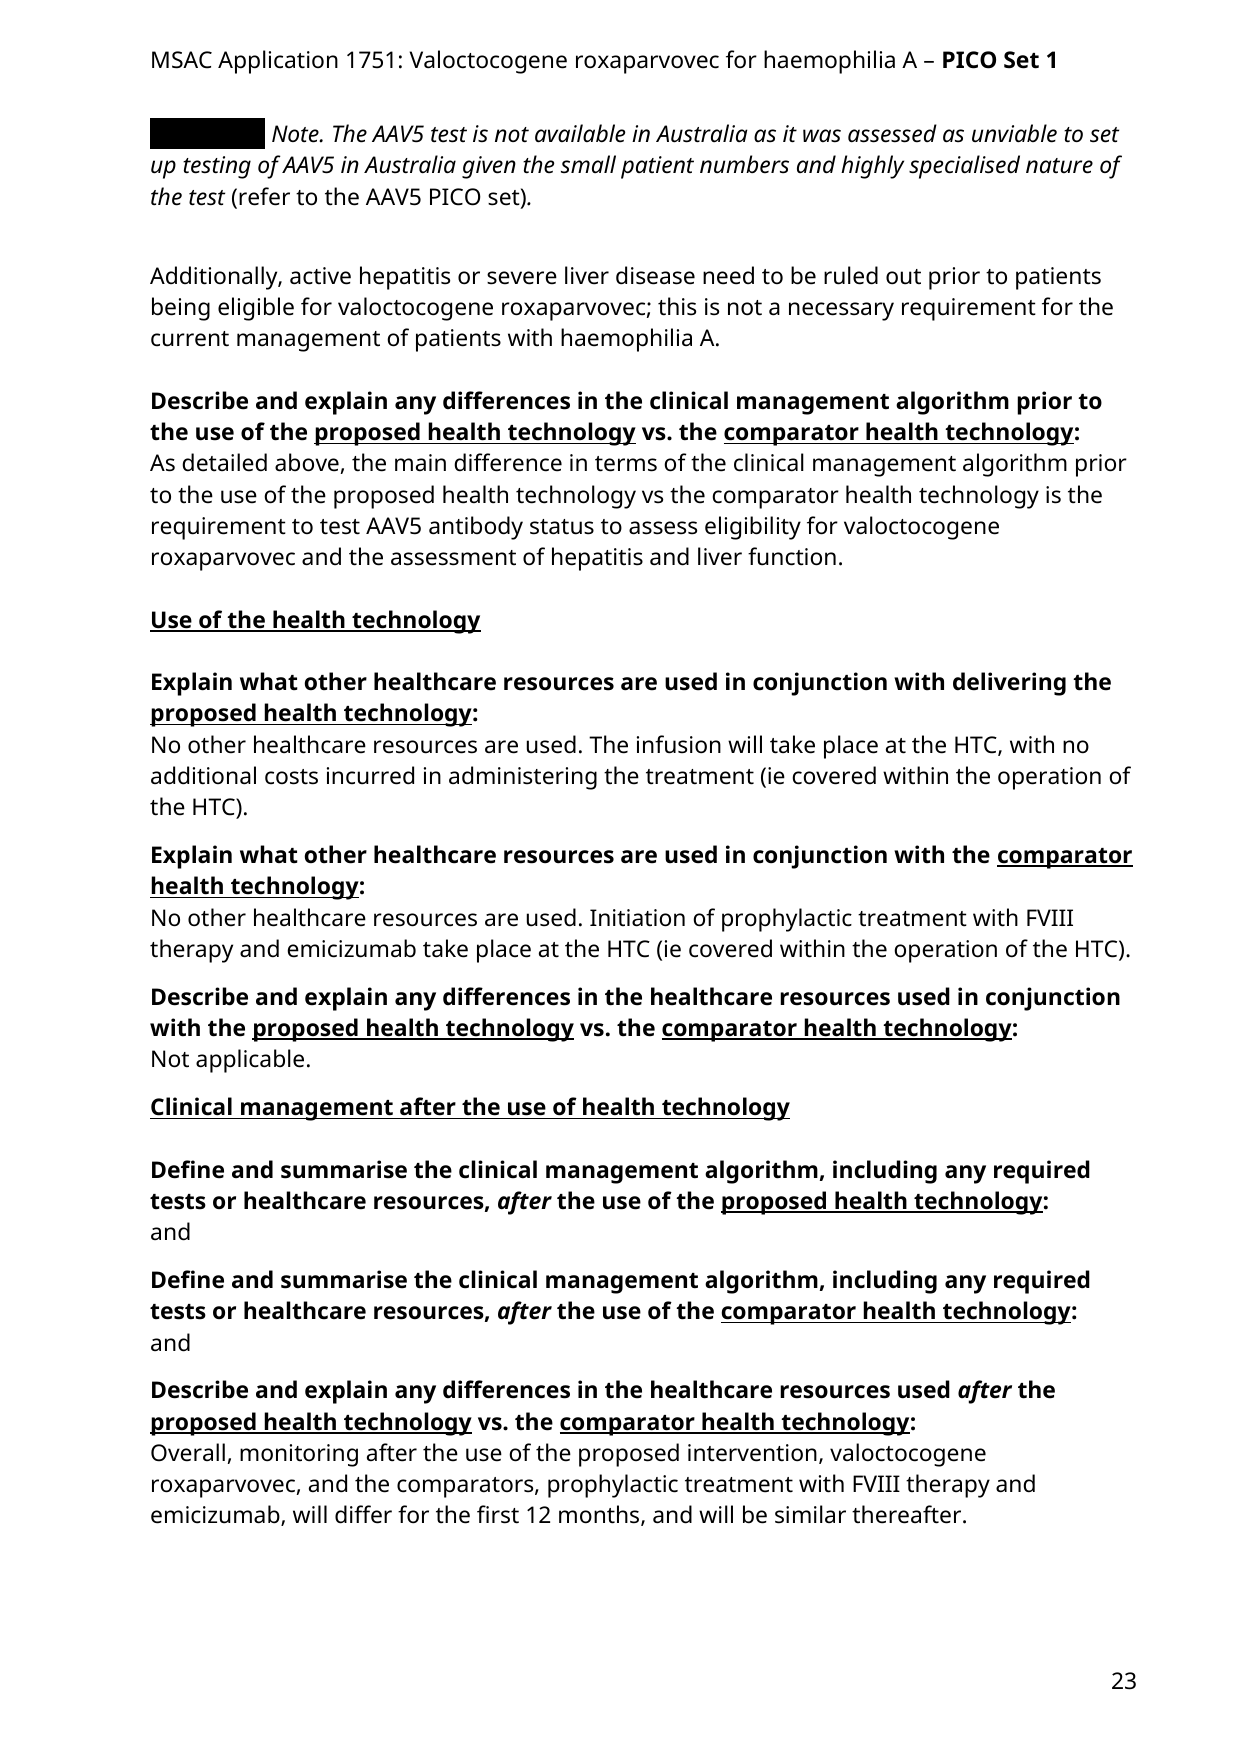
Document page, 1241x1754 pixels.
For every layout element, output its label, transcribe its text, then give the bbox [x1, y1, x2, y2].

subtitle Describe and explain any differences in the clinical management algorithm prior to the use of the proposed health technology vs. the comparator health technology: [150, 385, 1137, 447]
text Not applicable. [150, 1043, 1137, 1074]
text No other healthcare resources are used. The infusion will take place at the HTC, with no additional costs incurred in administering the treatment (ie covered within the operation of the HTC). [150, 728, 1137, 822]
text and [150, 1326, 1137, 1358]
text and [150, 1216, 1137, 1247]
text No other healthcare resources are used. Initiation of prophylactic treatment with FVIII therapy and emicizumab take place at the HTC (ie covered within the operation of the HTC). [150, 901, 1137, 964]
text Additionally, active hepatitis or severe liver disease need to be ruled out prior to patients being eligible for valoctocogene roxaparvovec; this is not a necessary requirement for the current management of patients with haemophilia A. [150, 260, 1137, 353]
text REDACTED Note. The AAV5 test is not available in Australia as it was assessed as unviable to set up testing of AAV5 in Australia given the small patient numbers and highly specialised nature of the test (refer to the AAV5 PICO set). [150, 118, 1137, 212]
subtitle Explain what other healthcare resources are used in conjunction with delivering the proposed health technology: [150, 666, 1137, 728]
subtitle Explain what other healthcare resources are used in conjunction with the comparator health technology: [150, 839, 1137, 901]
subtitle Describe and explain any differences in the healthcare resources used in conjunction with the proposed health technology vs. the comparator health technology: [150, 981, 1137, 1043]
subtitle Define and summarise the clinical management algorithm, including any required tests or healthcare resources, after the use of the comparator health technology: [150, 1264, 1137, 1326]
text Overall, monitoring after the use of the proposed intervention, valoctocogene roxaparvovec, and the comparators, prophylactic treatment with FVIII therapy and emicizumab, will differ for the first 12 months, and will be similar thereafter. [150, 1437, 1137, 1531]
text Use of the health technology [150, 603, 1137, 635]
text Describe and explain any differences in the healthcare resources used after the proposed health technology vs. the comparator health technology: [150, 1374, 1137, 1437]
text Clinical management after the use of health technology [150, 1091, 1137, 1122]
subtitle Define and summarise the clinical management algorithm, including any required tests or healthcare resources, after the use of the proposed health technology: [150, 1153, 1137, 1216]
text As detailed above, the main difference in terms of the clinical management algorithm prior to the use of the proposed health technology vs the comparator health technology is the requirement to test AAV5 antibody status to assess eligibility for valoctocogene roxaparvovec and the assessment of hepatitis and liver function. [150, 447, 1137, 572]
